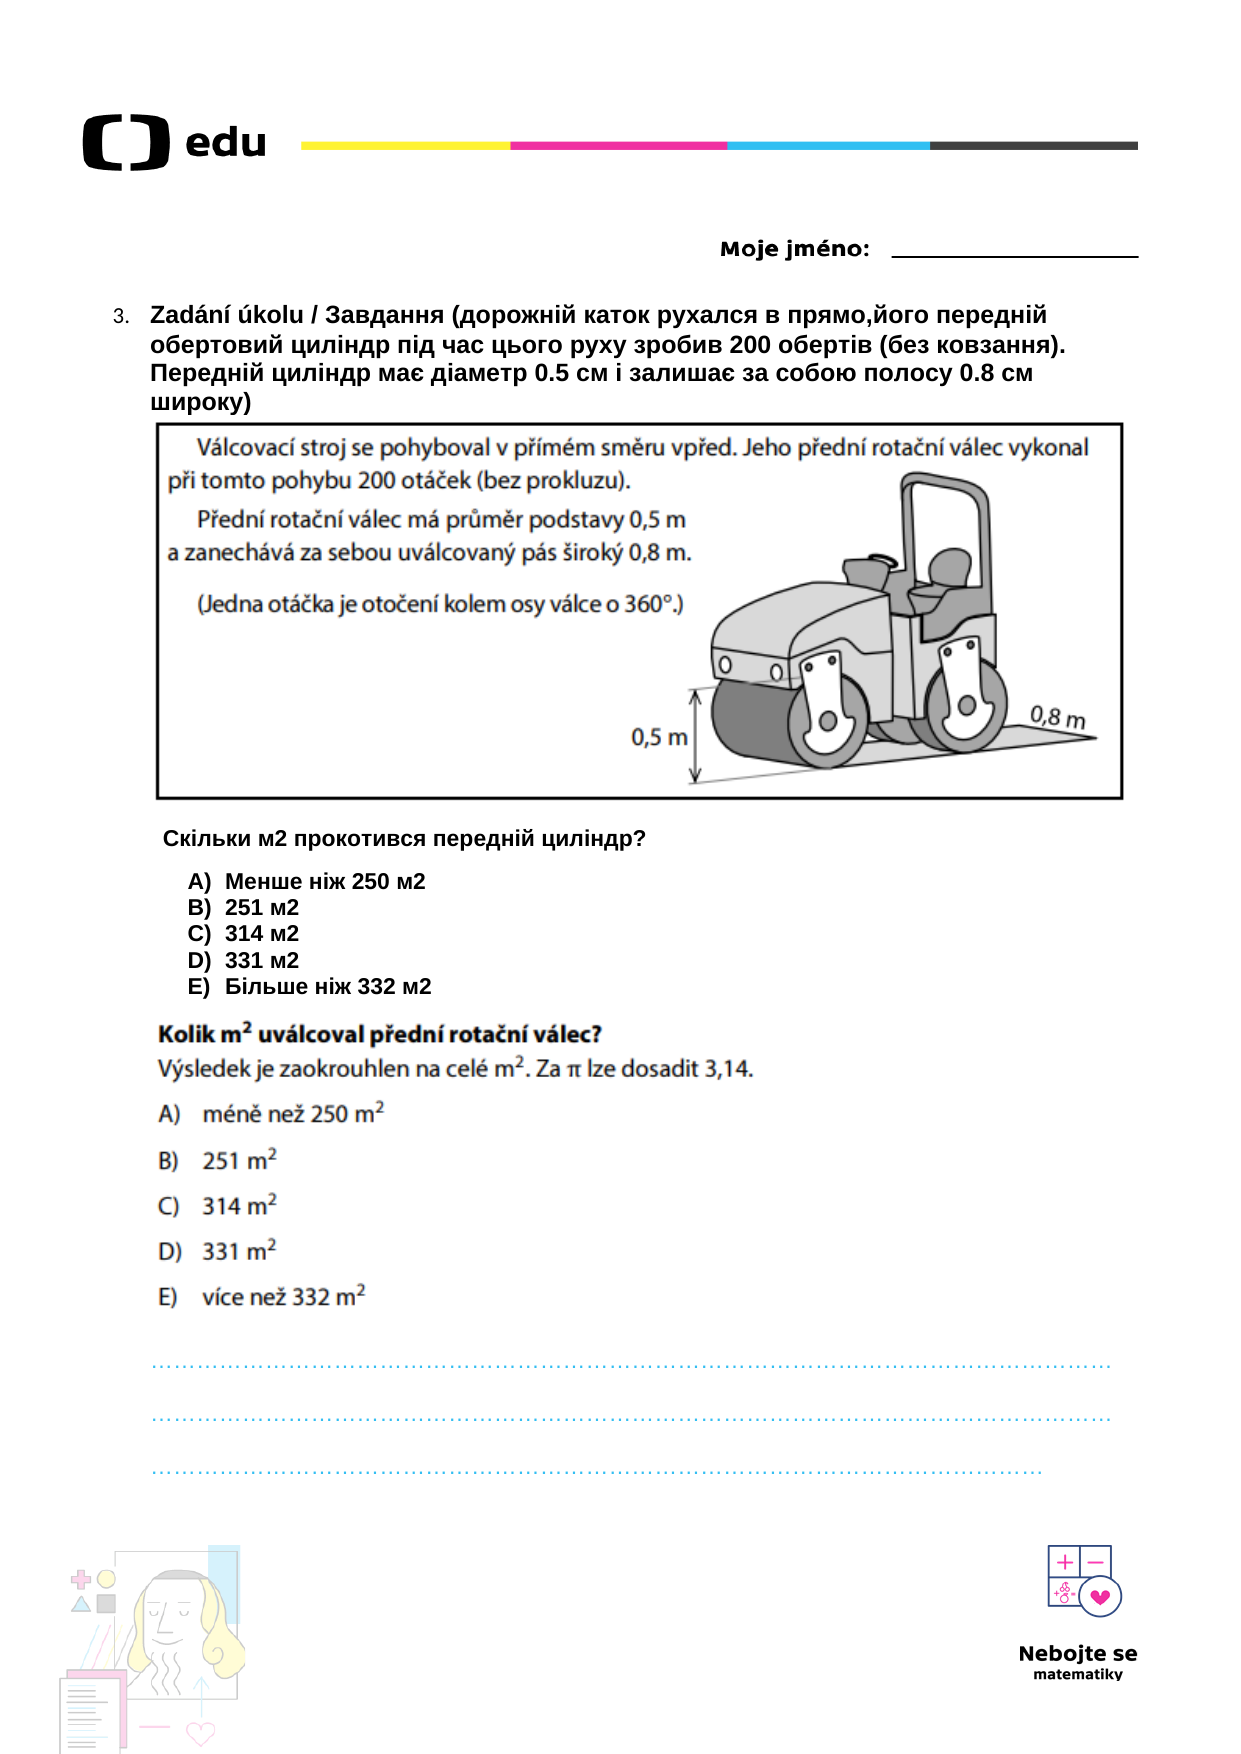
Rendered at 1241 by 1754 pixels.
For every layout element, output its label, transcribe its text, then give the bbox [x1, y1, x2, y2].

list 251 м2 [187, 894, 1110, 920]
list 331 м2 [187, 947, 1110, 973]
picture [150, 415, 1133, 808]
picture [1020, 1545, 1138, 1681]
text Скільки м2 прокотився передній циліндр? [150, 825, 1110, 851]
list 314 м2 [187, 920, 1110, 947]
picture [75, 106, 1150, 273]
list Менше ніж 250 м2 [187, 868, 1110, 894]
picture [150, 1016, 764, 1321]
list Більше ніж 332 м2 [187, 973, 1110, 999]
picture [58, 1545, 246, 1754]
